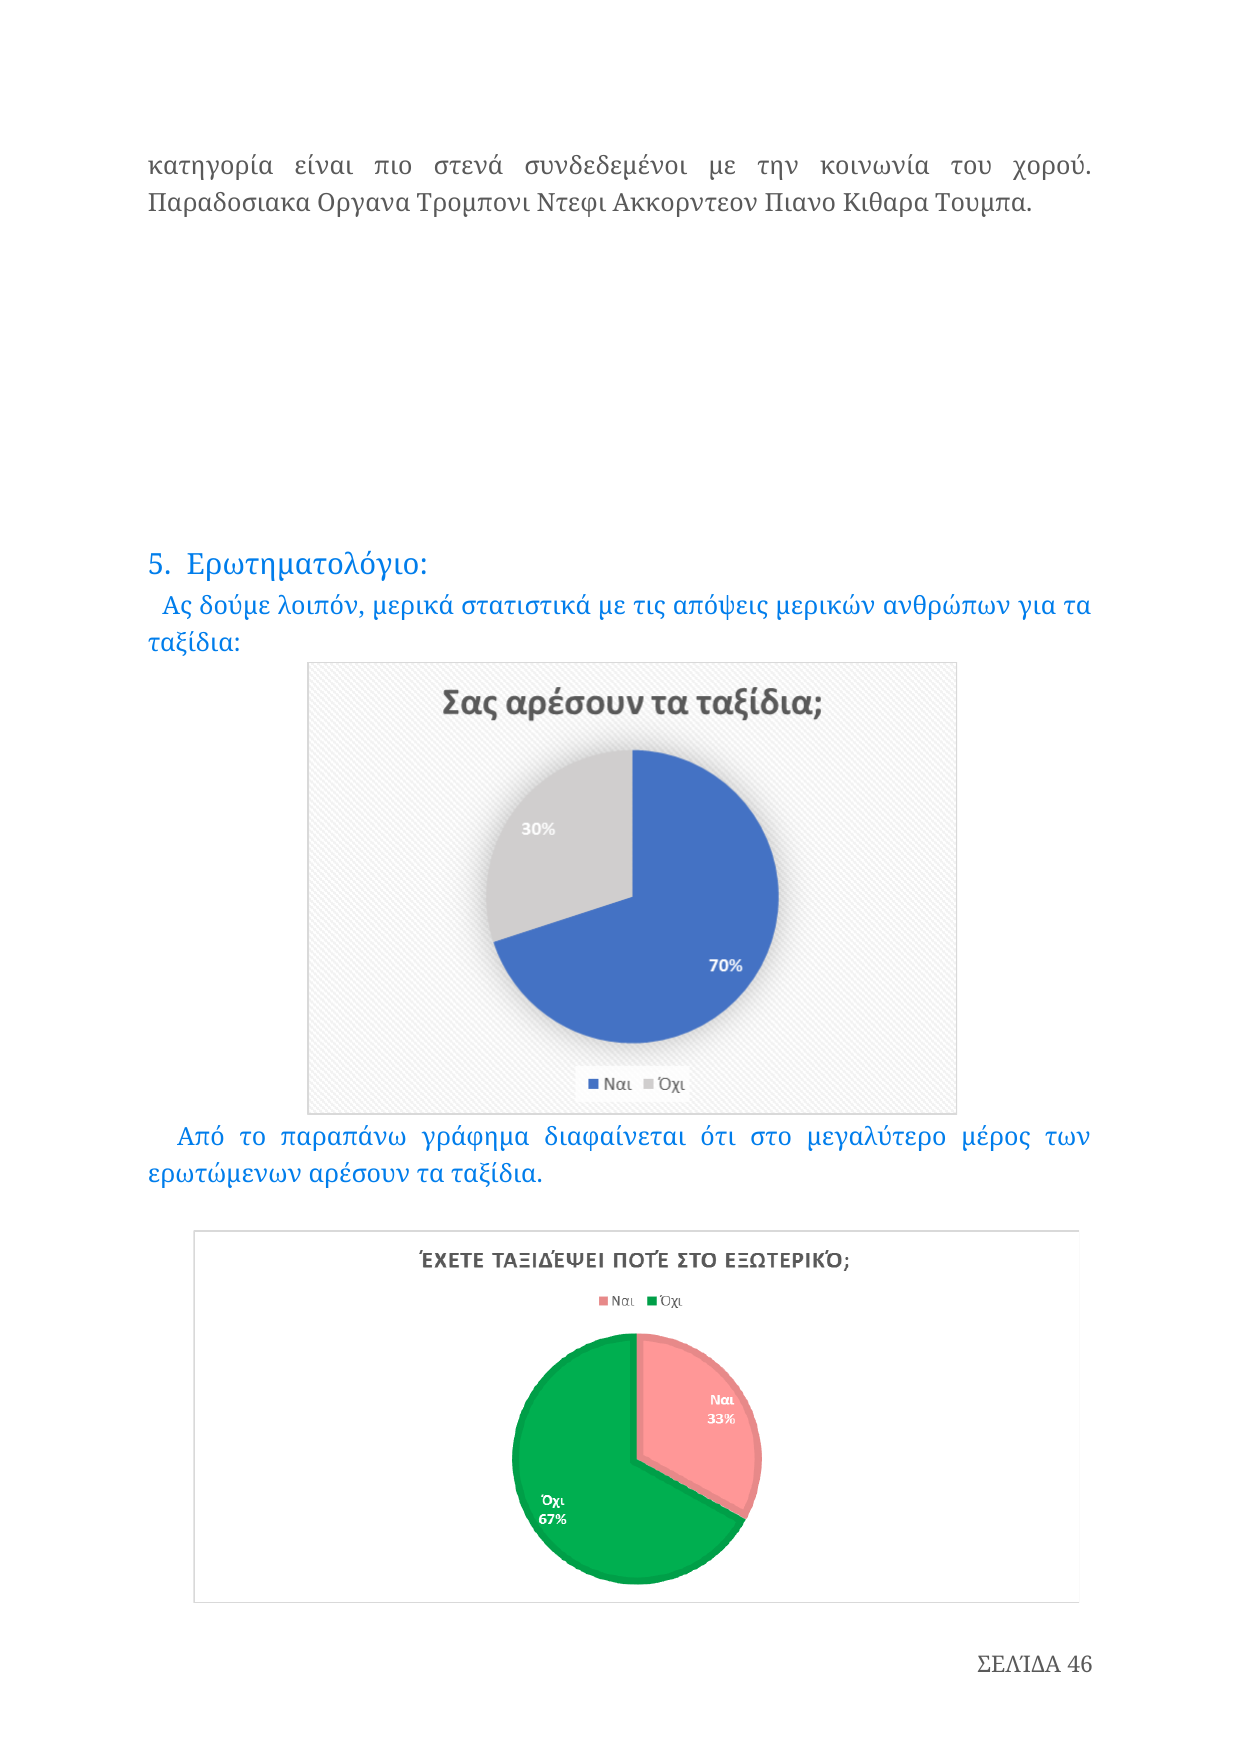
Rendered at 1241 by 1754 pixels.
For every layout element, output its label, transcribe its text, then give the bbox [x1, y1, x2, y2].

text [148, 148, 1092, 219]
text Από το παραπάνω γράφημα διαφαίνεται ότι στο μεγαλύτερο μέρος των ερωτώμενων αρέσουν τα ταξίδια. [148, 1118, 1092, 1189]
text Ας δούμε λοιπόν, μερικά στατιστικά με τις απόψεις μερικών ανθρώπων για τα ταξίδια: [148, 587, 1092, 659]
picture [307, 662, 958, 1115]
picture [193, 1230, 1080, 1603]
text 5. Ερωτηματολόγιο: [148, 544, 1092, 583]
